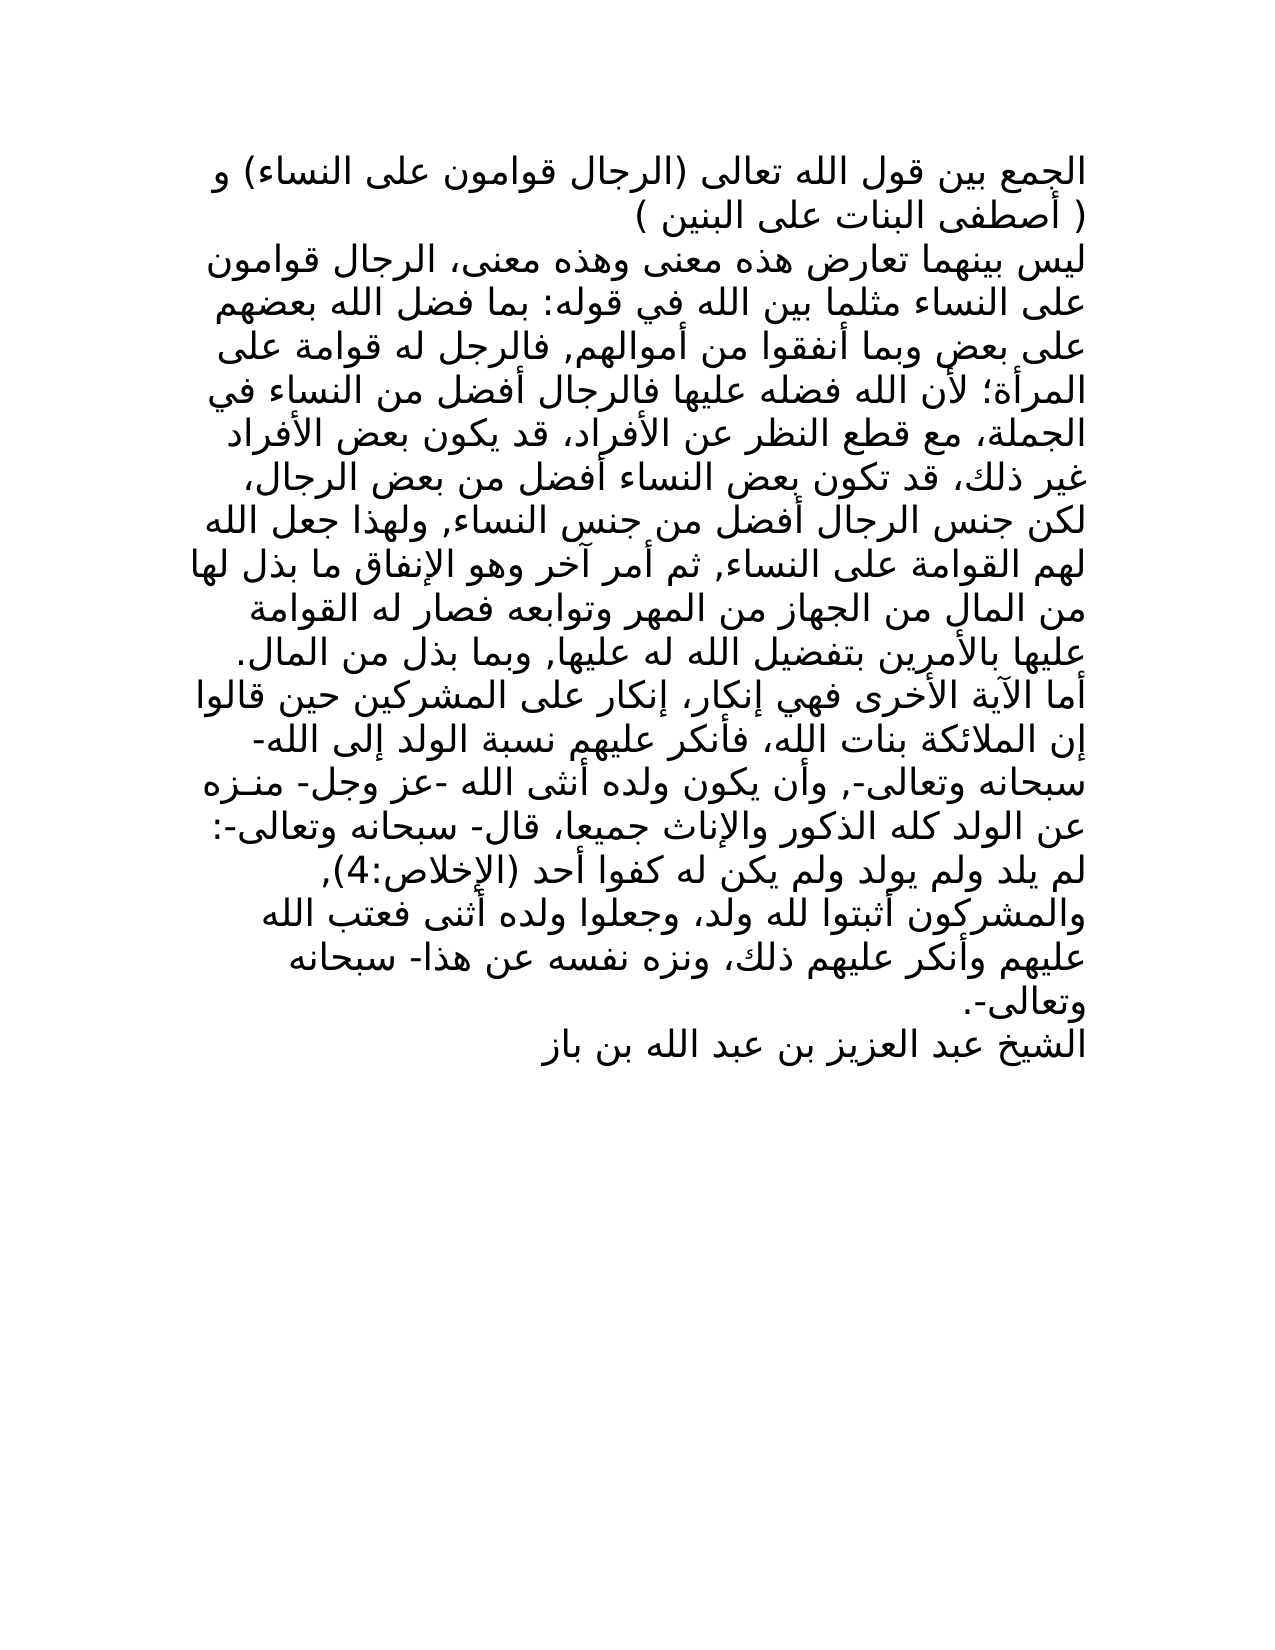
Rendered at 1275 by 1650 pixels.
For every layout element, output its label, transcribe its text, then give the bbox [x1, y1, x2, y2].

text الشيخ عبد العزيز بن عبد الله بن باز [187, 1023, 1087, 1067]
text ليس بينهما تعارض هذه معنى وهذه معنى، الرجال قوامون على النساء مثلما بين الله في قوله: بما فضل الله بعضهم على بعض وبما أنفقوا من أموالهم, فالرجل له قوامة على المرأة؛ لأن الله فضله عليها فالرجال أفضل من النساء في الجملة، مع قطع النظر عن الأفراد، قد يكون بعض الأفراد غير ذلك، قد تكون بعض النساء أفضل من بعض الرجال، لكن جنس الرجال أفضل من جنس النساء, ولهذا جعل الله لهم القوامة على النساء, ثم أمر آخر وهو الإنفاق ما بذل لها من المال من الجهاز من المهر وتوابعه فصار له القوامة عليها بالأمرين بتفضيل الله له عليها, وبما بذل من المال. أما الآية الأخرى فهي إنكار، إنكار على المشركين حين قالوا إن الملائكة بنات الله، فأنكر عليهم نسبة الولد إلى الله- سبحانه وتعالى-, وأن يكون ولده أنثى الله -عز وجل- منـزه عن الولد كله الذكور والإناث جميعا، قال- سبحانه وتعالى-: لم يلد ولم يولد ولم يكن له كفوا أحد (الإخلاص:4), والمشركون أثبتوا لله ولد، وجعلوا ولده أثنى فعتب الله عليهم وأنكر عليهم ذلك، ونزه نفسه عن هذا- سبحانه وتعالى-. [187, 237, 1087, 1023]
text الجمع بين قول الله تعالى (الرجال قوامون على النساء) و ( أصطفى البنات على البنين ) [187, 150, 1087, 237]
